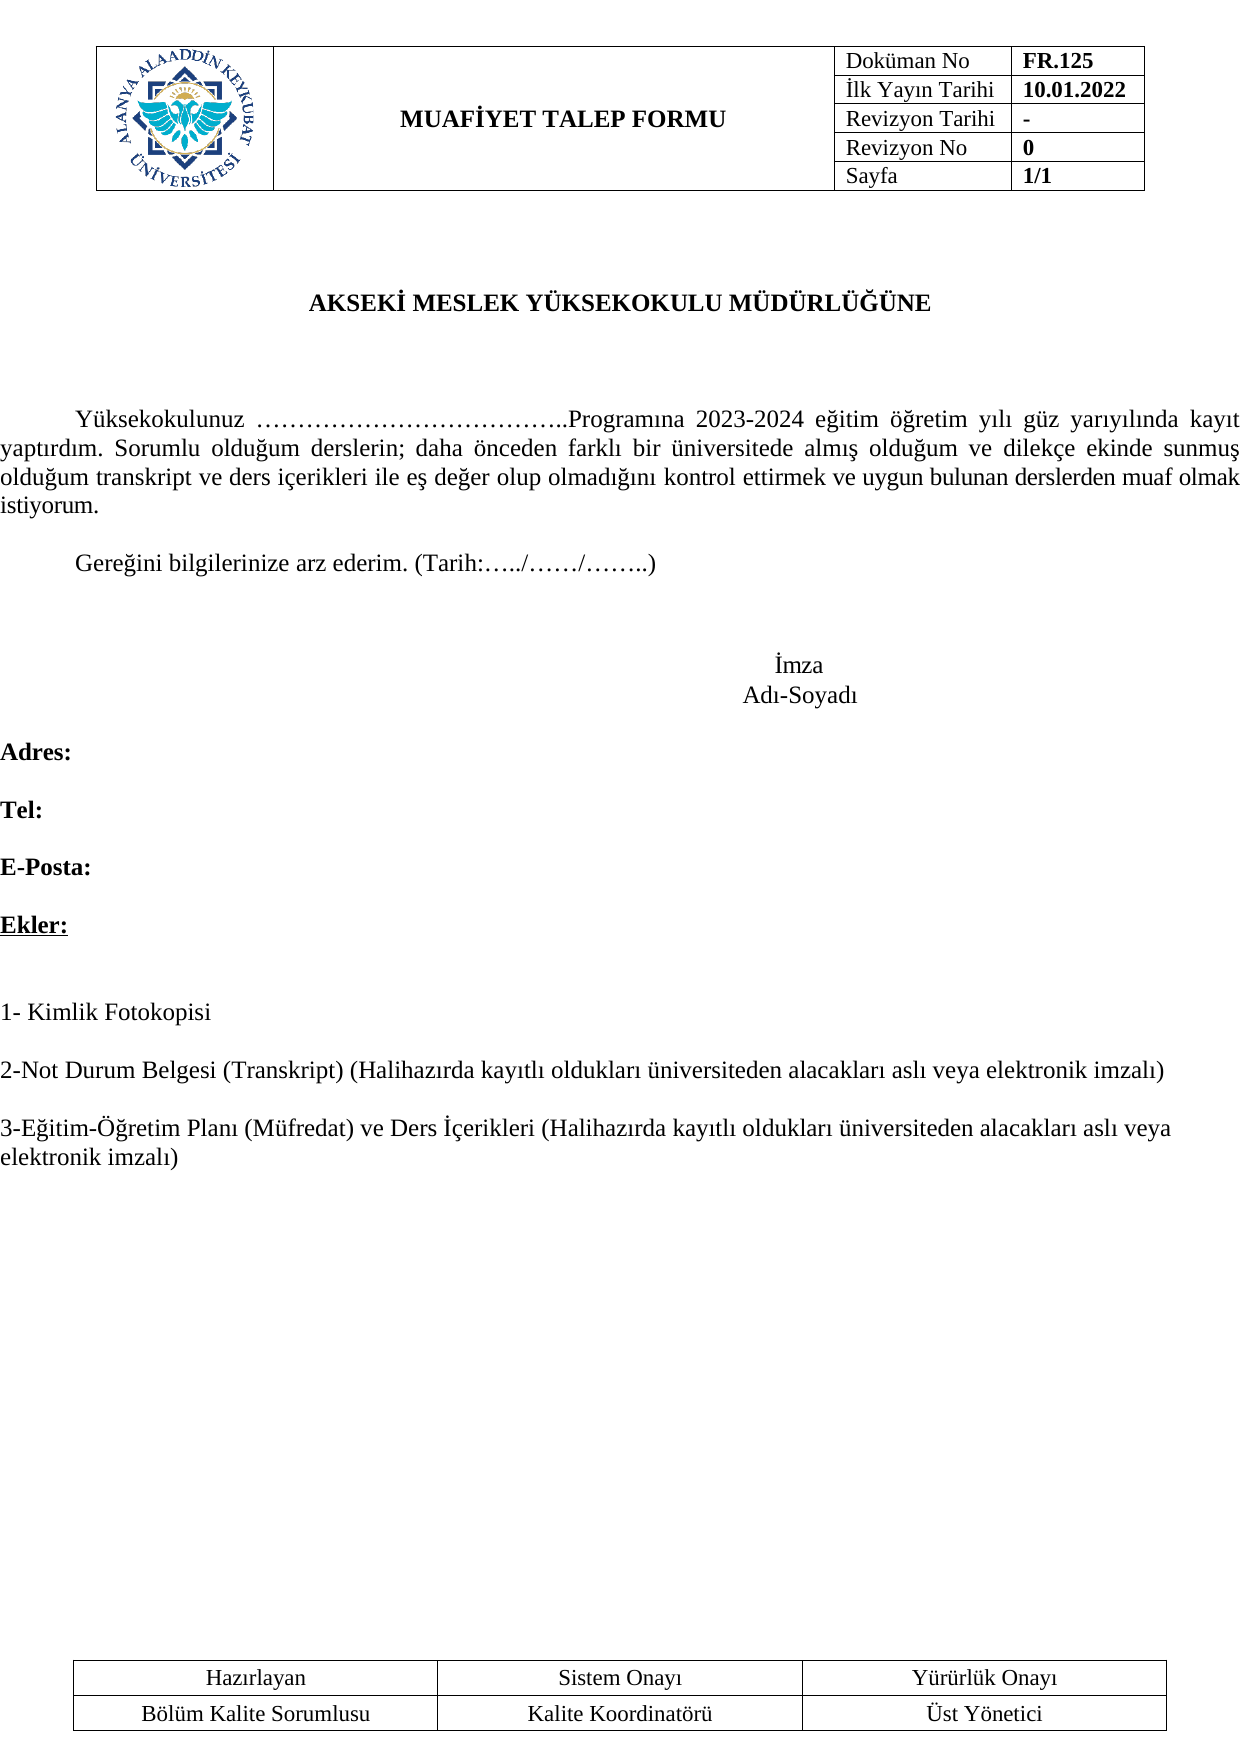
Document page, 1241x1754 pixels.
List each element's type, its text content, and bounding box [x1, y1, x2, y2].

text Yüksekokulunuz ………………………………..Programına 2023-2024 eğitim öğretim yılı güz yarıyılında kayıt yaptırdım. Sorumlu olduğum derslerin; daha önceden farklı bir üniversitede almış olduğum ve dilekçe ekinde sunmuş olduğum transkript ve ders içerikleri ile eş değer olup olmadığını kontrol ettirmek ve uygun bulunan derslerden muaf olmak istiyorum. [0, 404, 1240, 519]
text 2-Not Durum Belgesi (Transkript) (Halihazırda kayıtlı oldukları üniversiteden alacakları aslı veya elektronik imzalı) [0, 1055, 1240, 1084]
text 3-Eğitim-Öğretim Planı (Müfredat) ve Ders İçerikleri (Halihazırda kayıtlı oldukları üniversiteden alacakları aslı veya elektronik imzalı) [0, 1113, 1240, 1170]
text Ekler: [0, 910, 1078, 939]
text 1- Kimlik Fotokopisi [0, 997, 1240, 1026]
picture [115, 49, 254, 187]
text AKSEKİ MESLEK YÜKSEKOKULU MÜDÜRLÜĞÜNE [0, 288, 1240, 317]
text Tel: [0, 795, 1078, 824]
text İmza [0, 651, 1240, 679]
text Adres: [0, 737, 1078, 766]
text Gereğini bilgilerinize arz ederim. (Tarih:…../……/……..) [0, 548, 1240, 577]
text E-Posta: [0, 852, 1078, 881]
text Adı-Soyadı [177, 680, 1240, 709]
